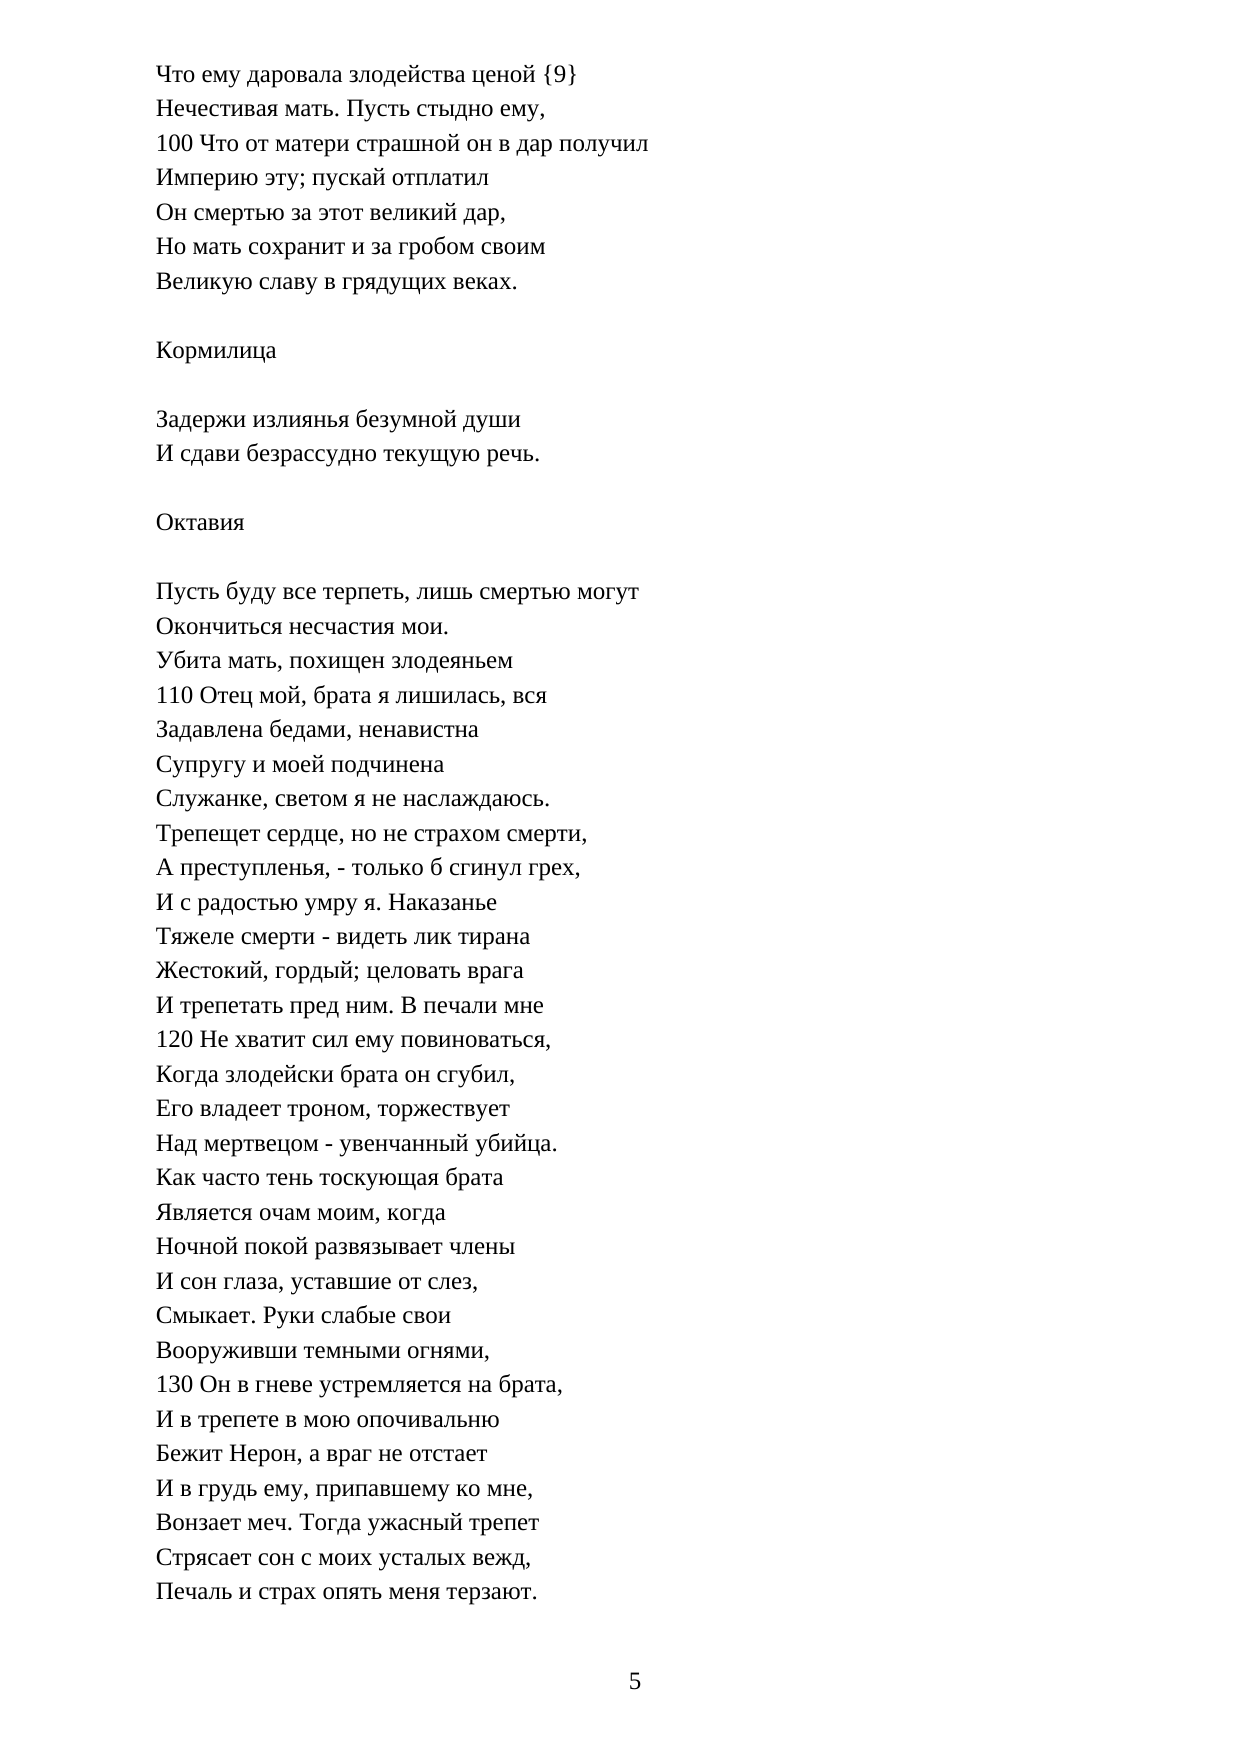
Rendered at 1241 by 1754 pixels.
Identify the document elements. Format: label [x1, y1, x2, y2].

text [118, 59, 1152, 1605]
